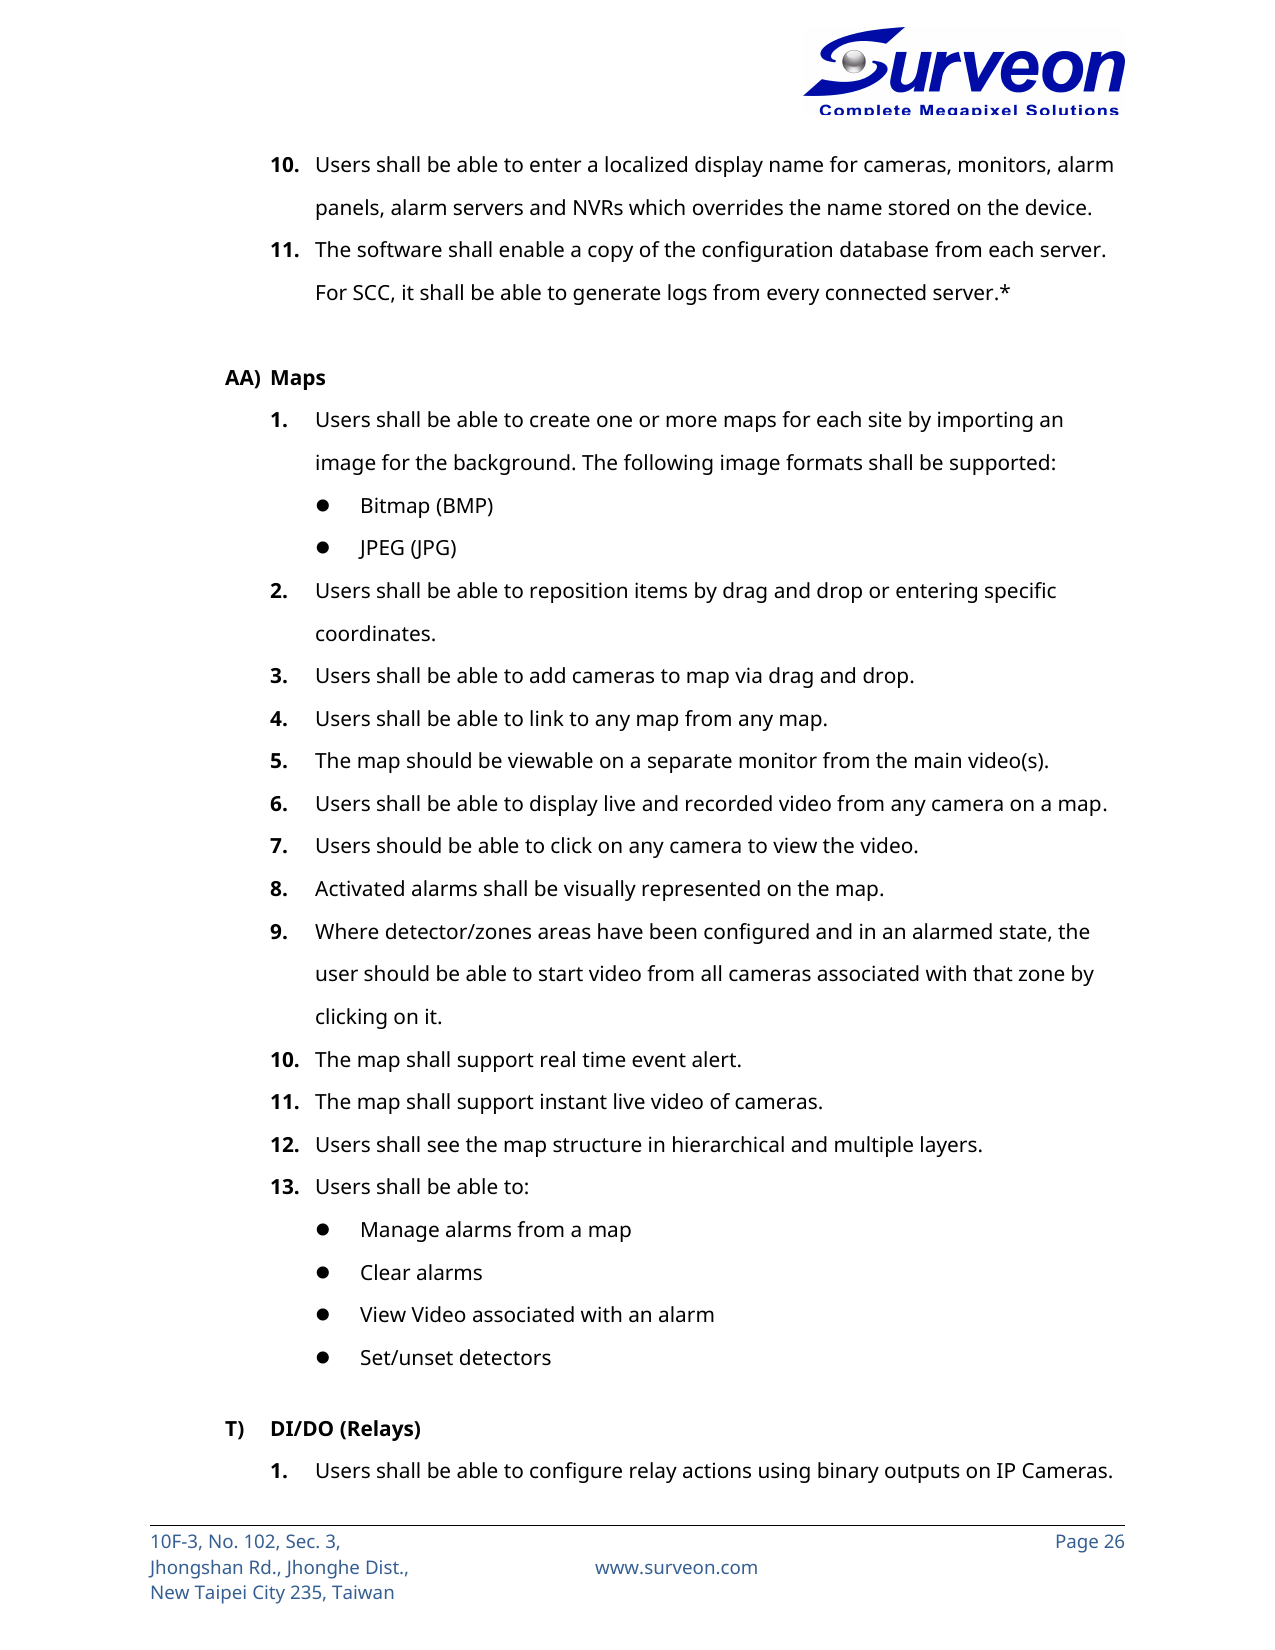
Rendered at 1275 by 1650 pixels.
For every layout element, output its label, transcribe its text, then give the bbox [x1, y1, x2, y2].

list Bitmap (BMP) [315, 491, 1125, 519]
list Manage alarms from a map [315, 1215, 1125, 1243]
list DI/DO (Relays) [225, 1414, 1125, 1442]
list Users shall be able to configure relay actions using binary outputs on IP Cameras. [270, 1457, 1125, 1485]
list Users shall be able to create one or more maps for each site by importing an image for the background. The following image formats shall be supported: [270, 406, 1125, 477]
list Users shall be able to reposition items by drag and drop or entering specific coordinates. [270, 576, 1125, 647]
list Set/unset detectors [315, 1343, 1125, 1371]
list The map shall support real time event alert. [270, 1045, 1125, 1073]
list Users shall see the map structure in hierarchical and multiple layers. [270, 1130, 1125, 1158]
list Activated alarms shall be visually represented on the map. [270, 874, 1125, 903]
list JPEG (JPG) [315, 533, 1125, 562]
list Users shall be able to enter a localized display name for cameras, monitors, alarm panels, alarm servers and NVRs which overrides the name stored on the device. [270, 150, 1125, 221]
list The map should be viewable on a separate monitor from the main video(s). [270, 746, 1125, 775]
list Users shall be able to link to any map from any map. [270, 704, 1125, 732]
list View Video associated with an alarm [315, 1300, 1125, 1329]
list Users should be able to click on any camera to view the video. [270, 832, 1125, 860]
list Where detector/zones areas have been configured and in an alarmed state, the user should be able to start video from all cameras associated with that zone by clicking on it. [270, 917, 1125, 1031]
list Users shall be able to add cameras to map via drag and drop. [270, 661, 1125, 690]
picture [803, 27, 1125, 115]
list Users shall be able to display live and recorded video from any camera on a map. [270, 789, 1125, 817]
list The map shall support instant live video of cameras. [270, 1087, 1125, 1116]
list Clear alarms [315, 1258, 1125, 1286]
list Maps [225, 363, 1125, 391]
list The software shall enable a copy of the configuration database from each server. For SCC, it shall be able to generate logs from every connected server.* [270, 235, 1125, 306]
list Users shall be able to: [270, 1172, 1125, 1201]
